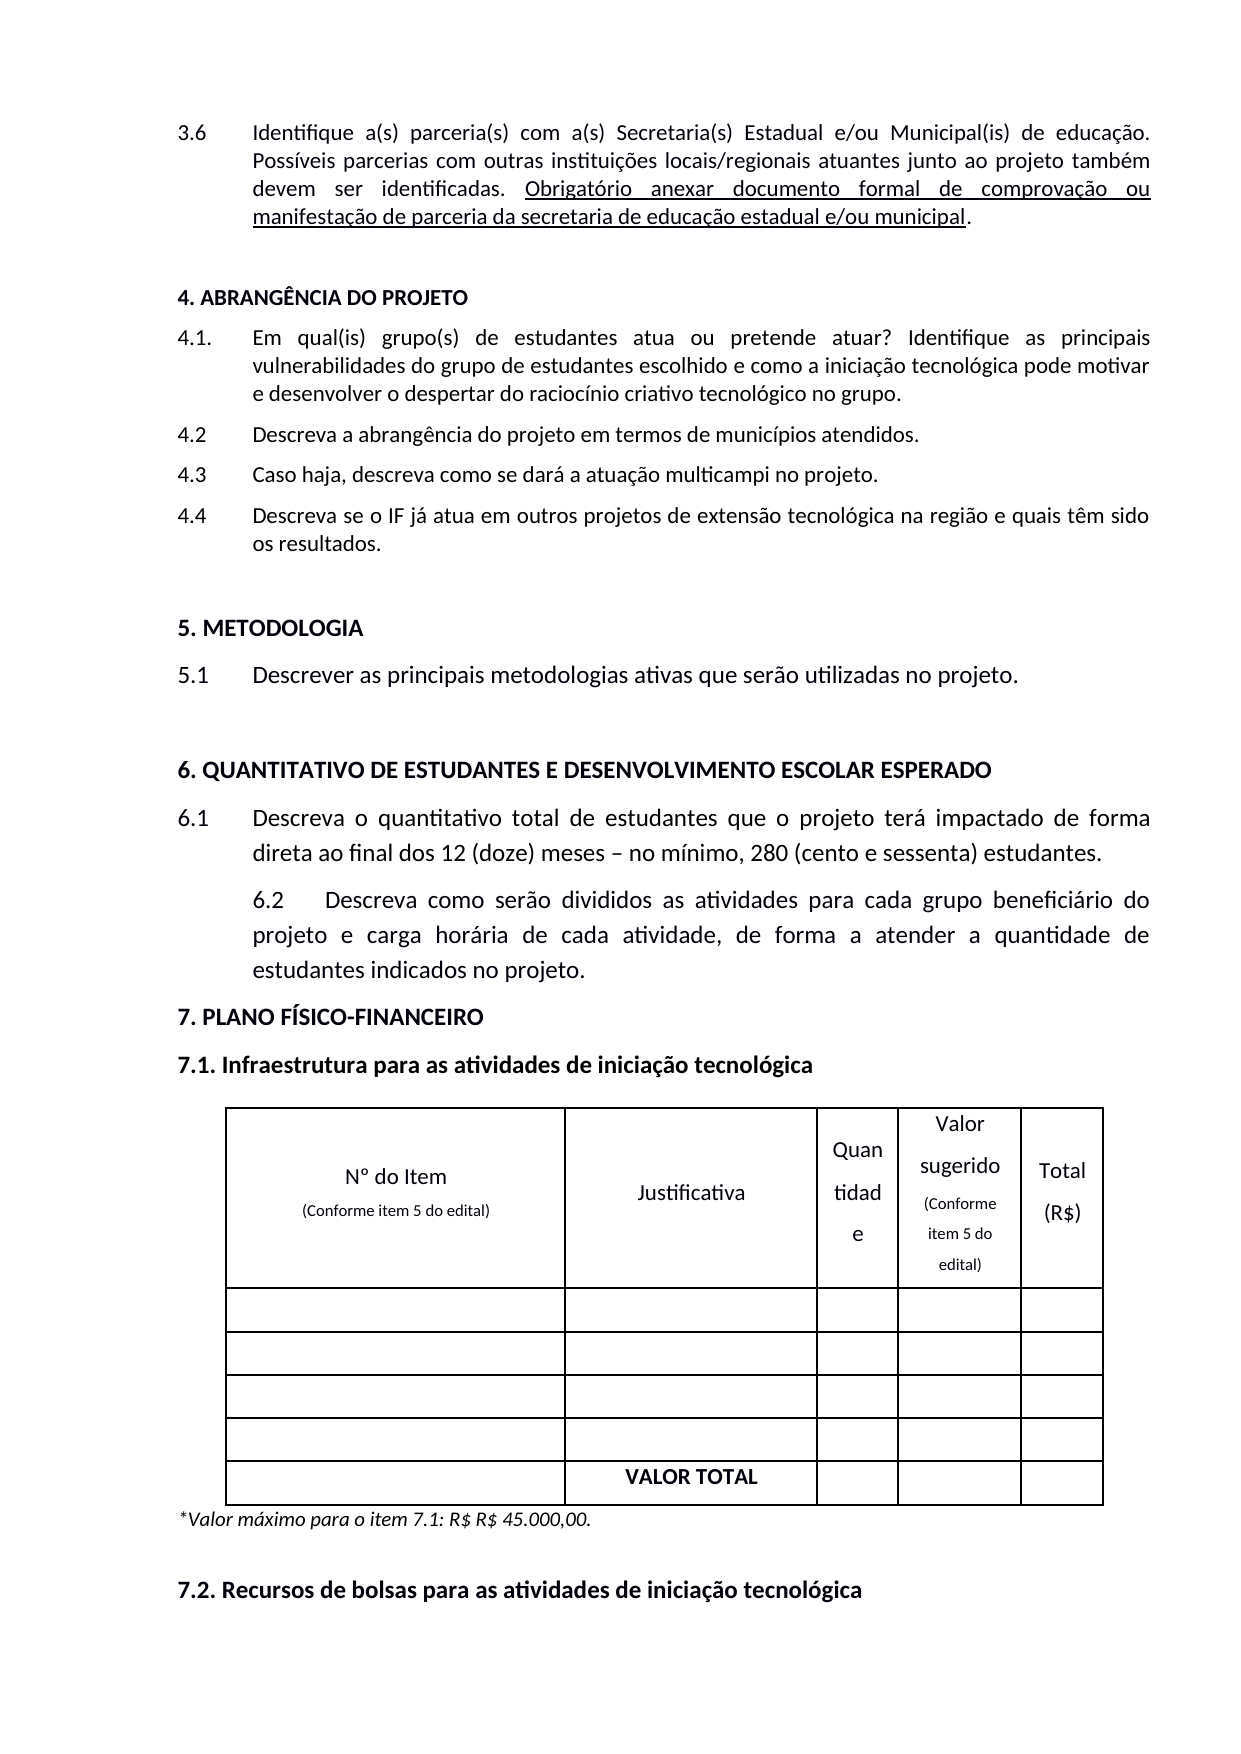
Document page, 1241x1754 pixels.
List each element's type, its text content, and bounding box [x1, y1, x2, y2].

table_cell [1022, 1289, 1102, 1331]
table_header Quantidade [818, 1109, 897, 1287]
table_cell [1022, 1419, 1102, 1460]
text 5.1 Descrever as principais metodologias ativas que serão utilizadas no projeto. [177, 659, 1152, 690]
text 5. METODOLOGIA [177, 612, 1152, 643]
text 6.2 Descreva como serão divididos as atividades para cada grupo beneficiário do projeto e carga horária de cada atividade, de forma a atender a quantidade de estudantes indicados no projeto. [252, 949, 1152, 984]
table_cell [1022, 1376, 1102, 1417]
text 3.6 Identifique a(s) parceria(s) com a(s) Secretaria(s) Estadual e/ou Municipal(is) de educação. Possíveis parcerias com outras instituições locais/regionais atuantes junto ao projeto também devem ser identificadas. Obrigatório anexar documento formal de comprovação ou manifestação de parceria da secretaria de educação estadual e/ou municipal. [177, 118, 1152, 230]
table_cell [566, 1376, 816, 1417]
table_cell [227, 1419, 564, 1460]
table_cell [899, 1376, 1020, 1417]
table_cell [899, 1419, 1020, 1460]
table_cell [899, 1289, 1020, 1331]
table_cell [818, 1289, 897, 1331]
table_cell [227, 1333, 564, 1374]
text 4.2 Descreva a abrangência do projeto em termos de municípios atendidos. [177, 420, 1152, 448]
table_cell [818, 1462, 897, 1504]
table_cell [566, 1419, 816, 1460]
table_header Justificativa [566, 1109, 816, 1287]
table_cell [566, 1289, 816, 1331]
table_cell [818, 1376, 897, 1417]
table_cell [227, 1376, 564, 1417]
text 7.2. Recursos de bolsas para as atividades de iniciação tecnológica [177, 1575, 1152, 1605]
text 6.2 Descreva como serão divididos as atividades para cada grupo beneficiário do projeto e carga horária de cada atividade, de forma a atender a quantidade de estudantes indicados no projeto. [252, 884, 1152, 919]
table_cell [227, 1462, 564, 1504]
table_cell [227, 1289, 564, 1331]
text *Valor máximo para o item 7.1: R$ R$ 45.000,00. [177, 1506, 1152, 1531]
table_cell [1022, 1462, 1102, 1504]
text 7.1. Infraestrutura para as atividades de iniciação tecnológica [177, 1049, 1152, 1079]
text 4. ABRANGÊNCIA DO PROJETO [177, 283, 1152, 311]
text 6. QUANTITATIVO DE ESTUDANTES E DESENVOLVIMENTO ESCOLAR ESPERADO [177, 754, 1152, 785]
text 4.1. Em qual(is) grupo(s) de estudantes atua ou pretende atuar? Identifique as principais vulnerabilidades do grupo de estudantes escolhido e como a iniciação tecnológica pode motivar e desenvolver o despertar do raciocínio criativo tecnológico no grupo. [177, 323, 1152, 407]
table_cell [899, 1462, 1020, 1504]
text 4.4 Descreva se o IF já atua em outros projetos de extensão tecnológica na região e quais têm sido os resultados. [177, 501, 1152, 557]
table_cell [899, 1333, 1020, 1374]
table_cell [818, 1419, 897, 1460]
table_cell VALOR TOTAL [566, 1462, 816, 1504]
table_cell [1022, 1333, 1102, 1374]
text 4.3 Caso haja, descreva como se dará a atuação multicampi no projeto. [177, 460, 1152, 488]
table_header Valor sugerido (Conforme item 5 do edital) [899, 1109, 1020, 1287]
text 7. PLANO FÍSICO-FINANCEIRO [177, 1001, 1152, 1032]
table_cell [818, 1333, 897, 1374]
table_cell [566, 1333, 816, 1374]
text 6.1 Descreva o quantitativo total de estudantes que o projeto terá impactado de forma direta ao final dos 12 (doze) meses – no mínimo, 280 (cento e sessenta) estudantes. [177, 802, 1152, 867]
table_header Nº do Item (Conforme item 5 do edital) [227, 1109, 564, 1287]
table_header Total (R$) [1022, 1109, 1102, 1287]
